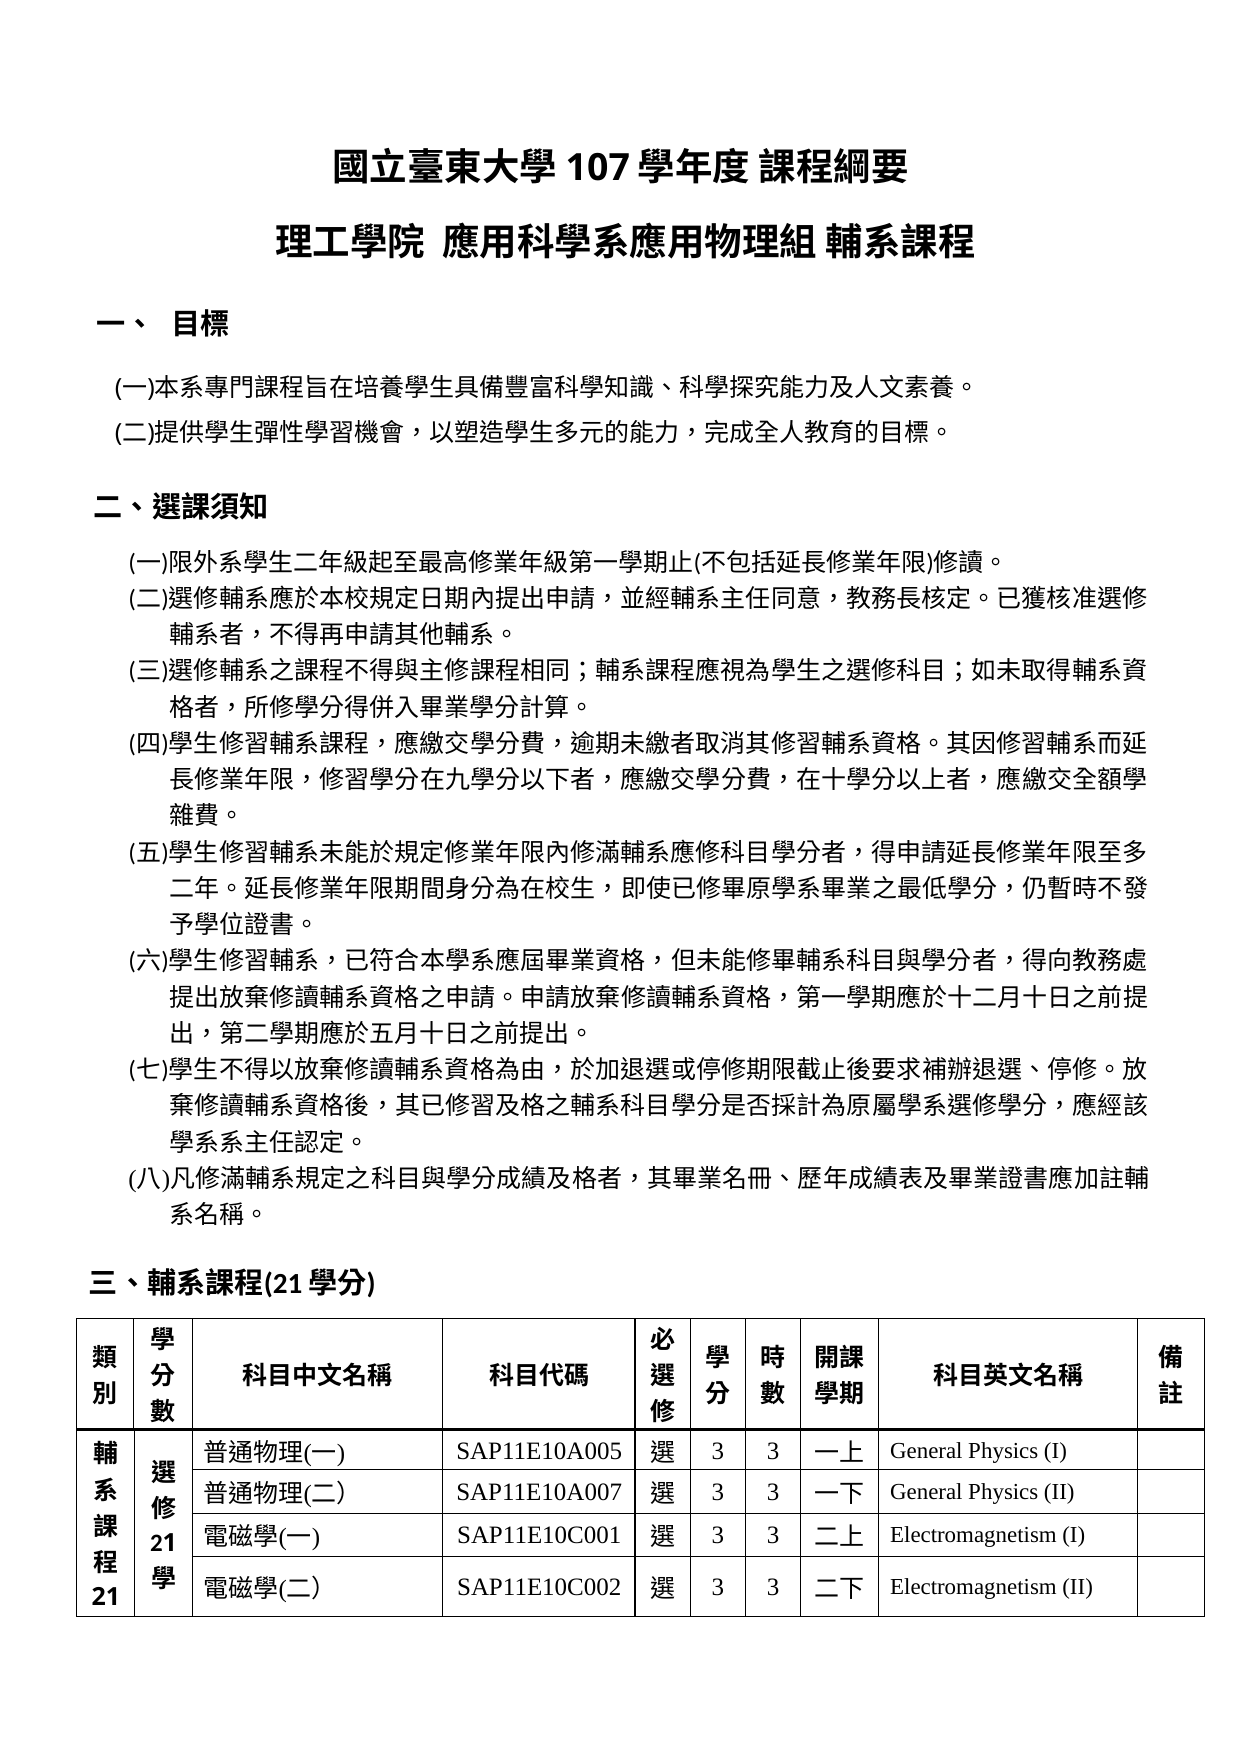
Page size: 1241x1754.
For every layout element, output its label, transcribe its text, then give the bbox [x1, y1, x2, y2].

list 目標 [96, 284, 1152, 359]
table_cell 普通物理(一) [193, 1431, 442, 1469]
text 二、選課須知 [64, 467, 1152, 542]
table_cell 普通物理(二） [193, 1470, 442, 1512]
text (五)學生修習輔系未能於規定修業年限內修滿輔系應修科目學分者，得申請延長修業年限至多二年。延長修業年限期間身分為在校生，即使已修畢原學系畢業之最低學分，仍暫時不發予學位證書。 [128, 832, 1152, 941]
table_header 時數 [746, 1319, 800, 1428]
table_cell General Physics (II) [879, 1470, 1137, 1512]
table_cell Electromagnetism (II) [879, 1557, 1137, 1616]
table_cell SAP11E10A005 [443, 1431, 634, 1469]
table_cell 3 [691, 1470, 745, 1512]
table_cell 3 [746, 1557, 800, 1616]
table_header 開課學期 [801, 1319, 878, 1428]
text (二)選修輔系應於本校規定日期內提出申請，並經輔系主任同意，教務長核定。已獲核准選修輔系者，不得再申請其他輔系。 [128, 578, 1152, 651]
table_cell SAP11E10C002 [443, 1557, 634, 1616]
table_header 科目中文名稱 [193, 1319, 442, 1428]
table_cell 選 [636, 1514, 690, 1556]
table_cell 一下 [801, 1470, 878, 1512]
text (一)本系專門課程旨在培養學生具備豐富科學知識、科學探究能力及人文素養。 [89, 367, 1152, 404]
table_cell 輔系課程21學分 [77, 1431, 134, 1616]
table_cell 選 [636, 1431, 690, 1469]
table_cell 3 [746, 1431, 800, 1469]
text (三)選修輔系之課程不得與主修課程相同；輔系課程應視為學生之選修科目；如未取得輔系資格者，所修學分得併入畢業學分計算。 [128, 651, 1152, 723]
text (八)凡修滿輔系規定之科目與學分成績及格者，其畢業名冊、歷年成績表及畢業證書應加註輔系名稱。 [128, 1158, 1152, 1231]
table_cell 選修21 學分 [135, 1431, 192, 1616]
text (六)學生修習輔系，已符合本學系應屆畢業資格，但未能修畢輔系科目與學分者，得向教務處提出放棄修讀輔系資格之申請。申請放棄修讀輔系資格，第一學期應於十二月十日之前提出，第二學期應於五月十日之前提出。 [128, 941, 1152, 1049]
table_cell [1138, 1470, 1204, 1512]
table_cell [1138, 1557, 1204, 1616]
text 三、輔系課程(21學分) [89, 1243, 1152, 1318]
table_header 科目英文名稱 [879, 1319, 1137, 1428]
text 理工學院 應用科學系應用物理組 輔系課程 [89, 202, 1152, 277]
table_cell SAP11E10A007 [443, 1470, 634, 1512]
table_cell 3 [691, 1557, 745, 1616]
text (二)提供學生彈性學習機會，以塑造學生多元的能力，完成全人教育的目標。 [89, 412, 1152, 448]
table_cell 選 [636, 1470, 690, 1512]
text (七)學生不得以放棄修讀輔系資格為由，於加退選或停修期限截止後要求補辦退選、停修。放棄修讀輔系資格後，其已修習及格之輔系科目學分是否採計為原屬學系選修學分，應經該學系系主任認定。 [128, 1049, 1152, 1158]
table_cell [1138, 1514, 1204, 1556]
table_cell 3 [746, 1514, 800, 1556]
table_cell 二下 [801, 1557, 878, 1616]
table_cell SAP11E10C001 [443, 1514, 634, 1556]
table_header 科目代碼 [443, 1319, 634, 1428]
table_cell 二上 [801, 1514, 878, 1556]
table_cell 電磁學(一) [193, 1514, 442, 1556]
table_cell 3 [746, 1470, 800, 1512]
table_cell Electromagnetism (I) [879, 1514, 1137, 1556]
table_header 必選修 [636, 1319, 690, 1428]
table_cell 3 [691, 1431, 745, 1469]
table_cell General Physics (I) [879, 1431, 1137, 1469]
table_header 備註 [1138, 1319, 1204, 1428]
text 國立臺東大學 107學年度 課程綱要 [89, 127, 1152, 202]
text (一)限外系學生二年級起至最高修業年級第一學期止(不包括延長修業年限)修讀。 [128, 542, 1152, 578]
table_header 學分數 [134, 1319, 192, 1428]
table_header 類別 [77, 1319, 133, 1428]
table_cell 電磁學(二） [193, 1557, 442, 1616]
table_cell 選 [636, 1557, 690, 1616]
table_header 學分 [691, 1319, 745, 1428]
table_cell 3 [691, 1514, 745, 1556]
table_cell [1138, 1431, 1204, 1469]
text (四)學生修習輔系課程，應繳交學分費，逾期未繳者取消其修習輔系資格。其因修習輔系而延長修業年限，修習學分在九學分以下者，應繳交學分費，在十學分以上者，應繳交全額學雜費。 [128, 723, 1152, 832]
table_cell 一上 [801, 1431, 878, 1469]
